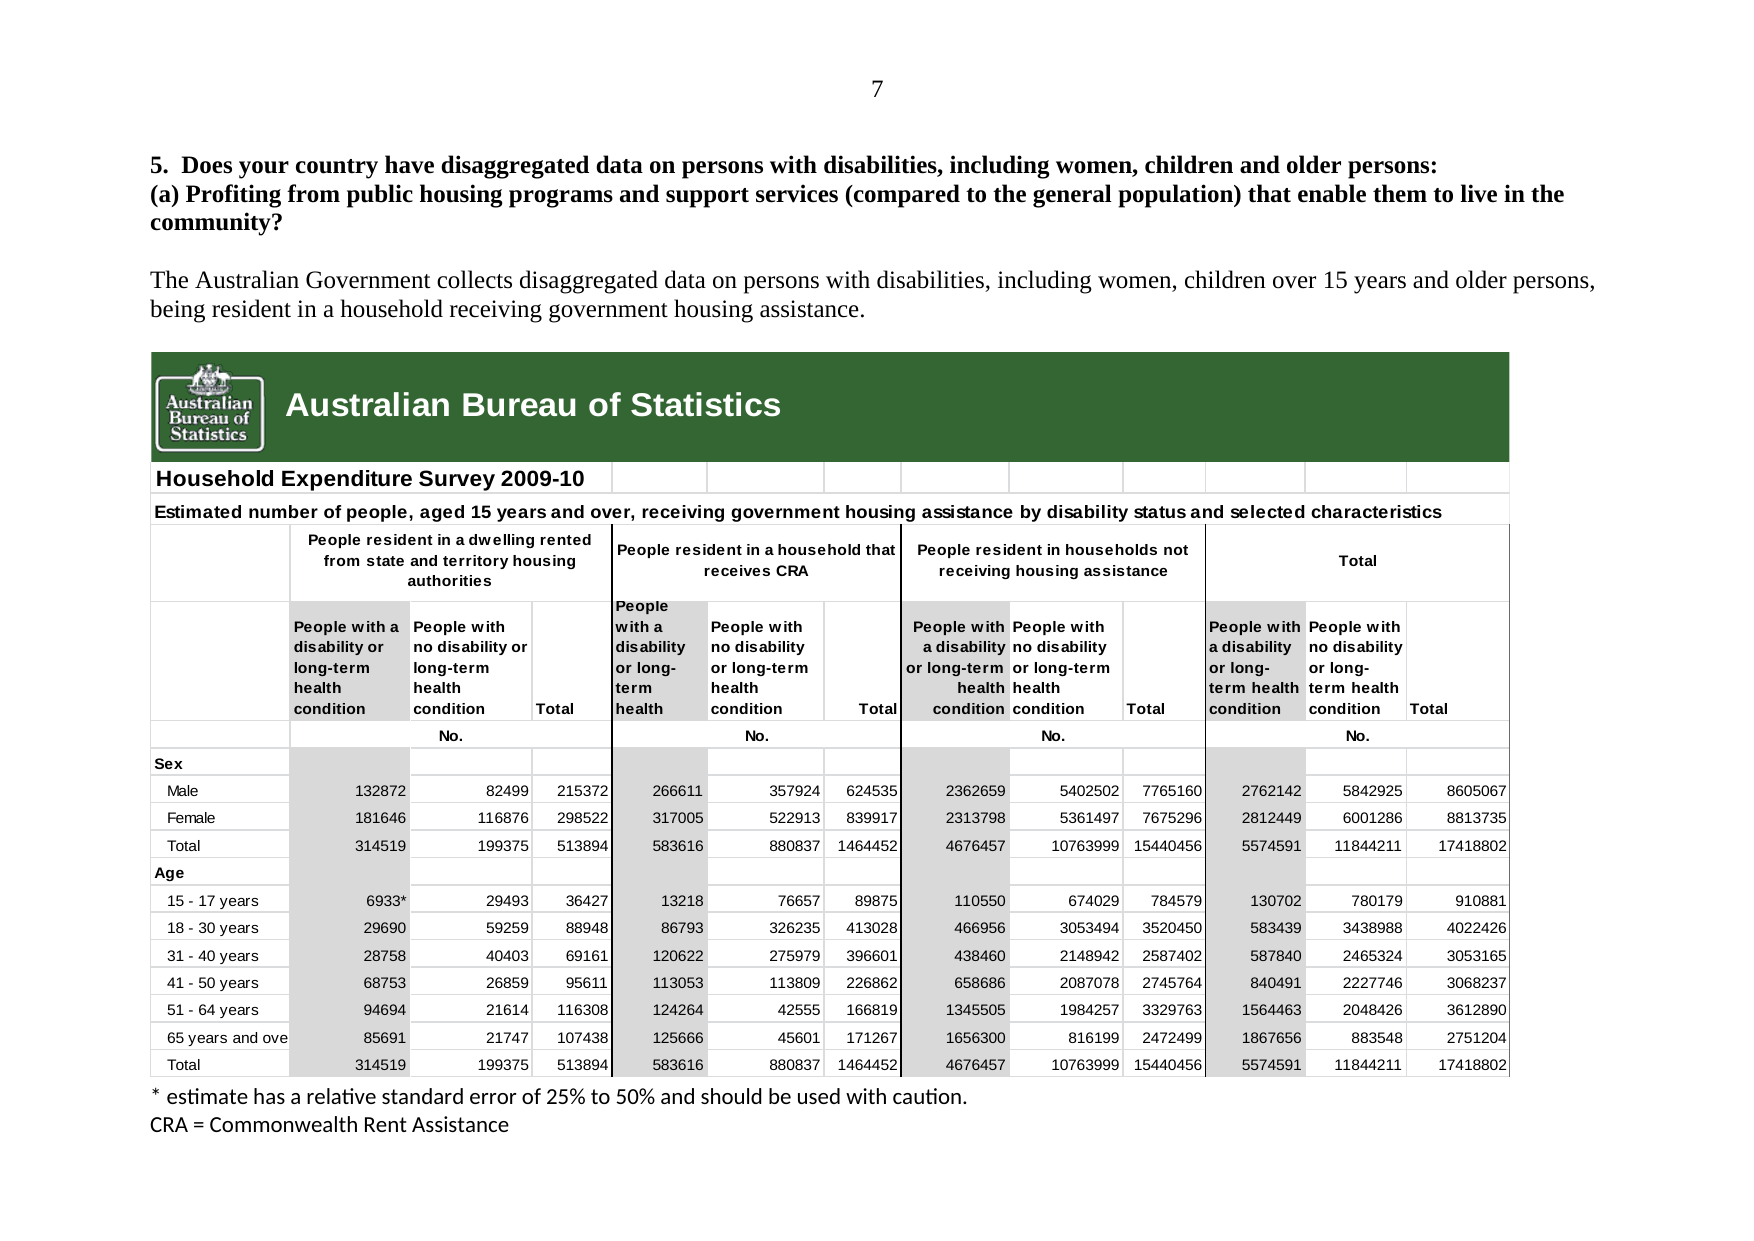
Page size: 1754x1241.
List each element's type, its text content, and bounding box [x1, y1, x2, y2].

text The Australian Government collects disaggregated data on persons with disabilities, including women, children over 15 years and older persons, being resident in a household receiving government housing assistance. [150, 265, 1604, 322]
text 5. Does your country have disaggregated data on persons with disabilities, including women, children and older persons: [150, 150, 1604, 179]
text (a) Profiting from public housing programs and support services (compared to the general population) that enable them to live in the community? [150, 179, 1604, 236]
